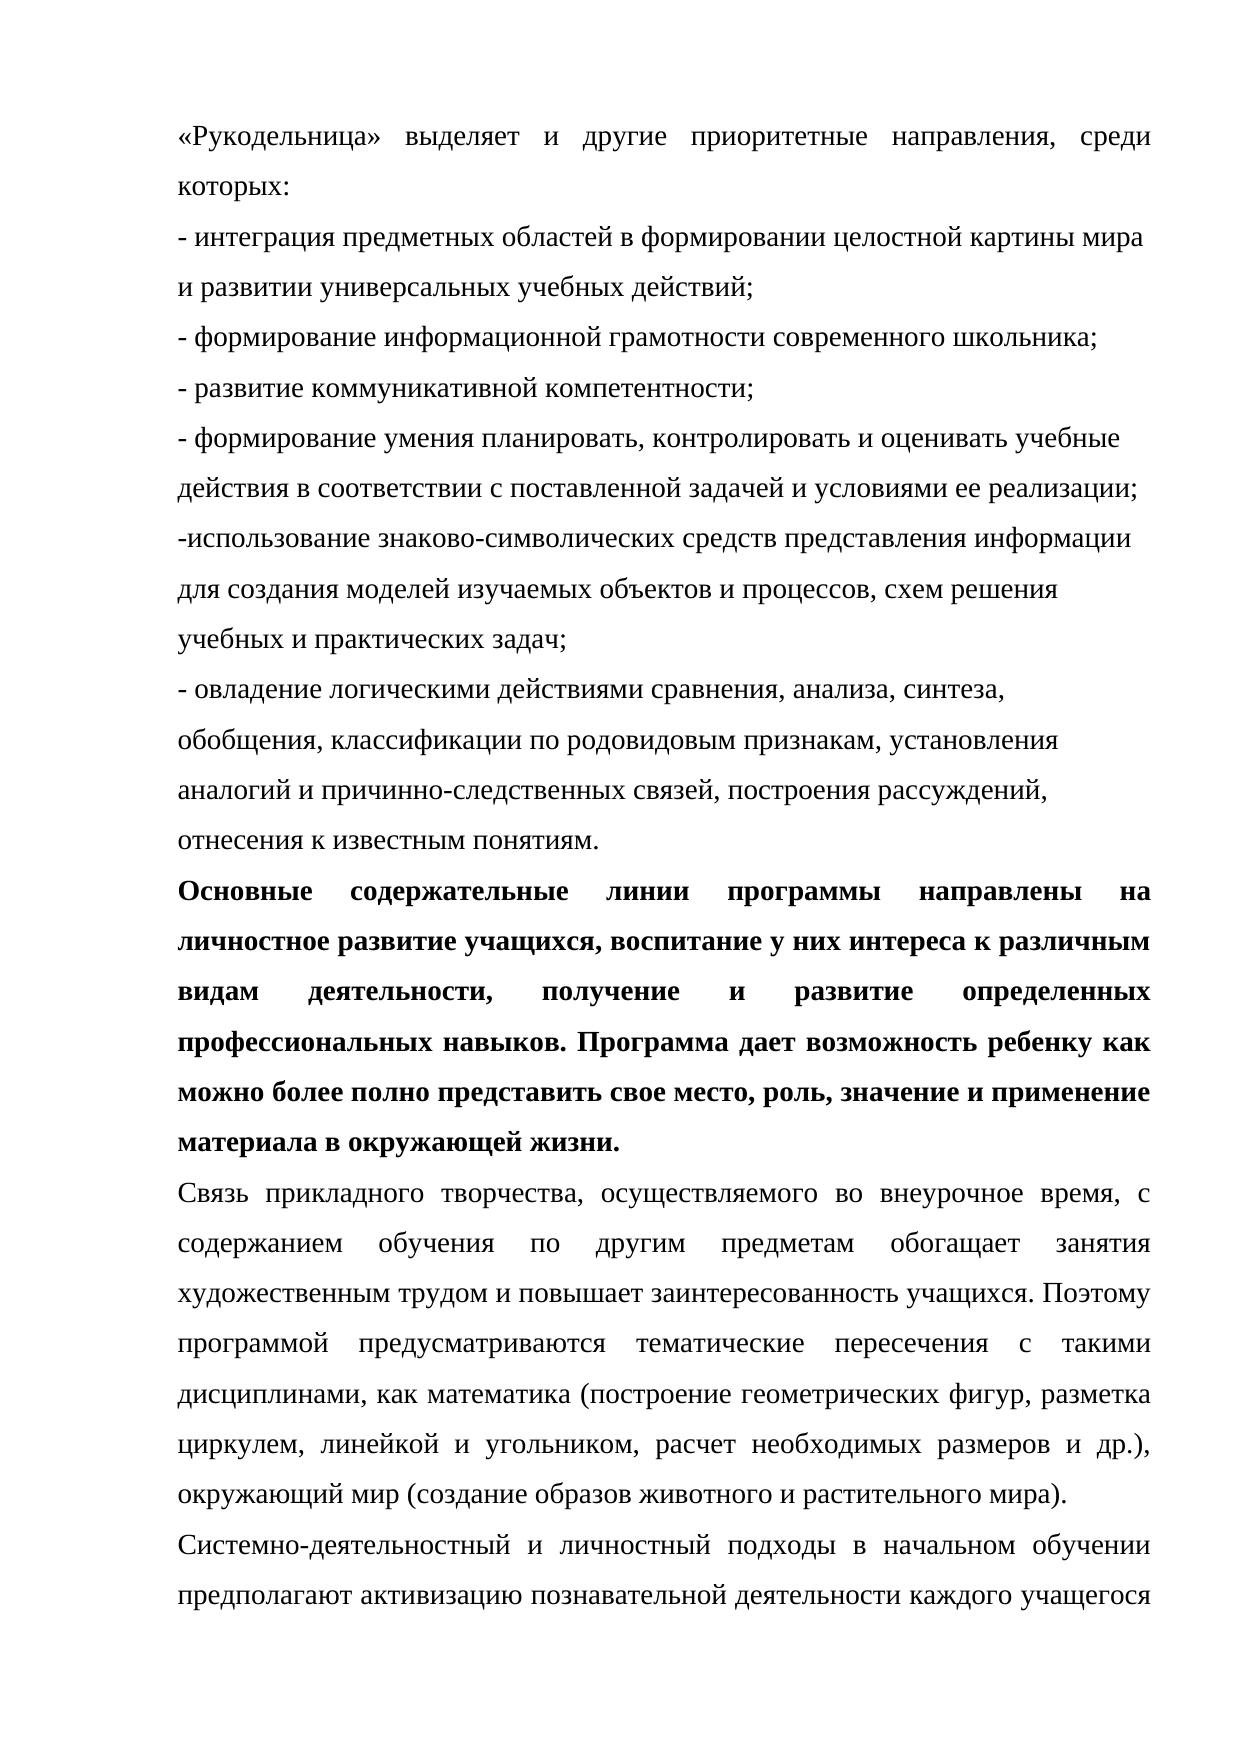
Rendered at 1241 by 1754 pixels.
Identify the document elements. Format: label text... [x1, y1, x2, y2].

text Основные содержательные линии программы направлены на личностное развитие учащихся, воспитание у них интереса к различным видам деятельности, получение и развитие определенных профессиональных навыков. Программа дает возможность ребенку как можно более полно представить свое место, роль, значение и применение материала в окружающей жизни. [177, 873, 1152, 1158]
text - формирование информационной грамотности современного школьника; [177, 319, 1152, 353]
text -использование знаково-символических средств представления информации для создания моделей изучаемых объектов и процессов, схем решения учебных и практических задач; [177, 521, 1152, 655]
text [177, 1527, 1152, 1611]
text Связь прикладного творчества, осуществляемого во внеурочное время, с содержанием обучения по другим предметам обогащает занятия художественным трудом и повышает заинтересованность учащихся. Поэтому программой предусматриваются тематические пересечения с такими дисциплинами, как математика (построение геометрических фигур, разметка циркулем, линейкой и угольником, расчет необходимых размеров и др.), окружающий мир (создание образов животного и растительного мира). [177, 1175, 1152, 1510]
text - развитие коммуникативной компетентности; [177, 370, 1152, 403]
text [177, 118, 1152, 202]
text - интеграция предметных областей в формировании целостной картины мира и развитии универсальных учебных действий; [177, 219, 1152, 303]
text - овладение логическими действиями сравнения, анализа, синтеза, обобщения, классификации по родовидовым признакам, установления аналогий и причинно-следственных связей, построения рассуждений, отнесения к известным понятиям. [177, 672, 1152, 856]
text - формирование умения планировать, контролировать и оценивать учебные действия в соответствии с поставленной задачей и условиями ее реализации; [177, 420, 1152, 504]
